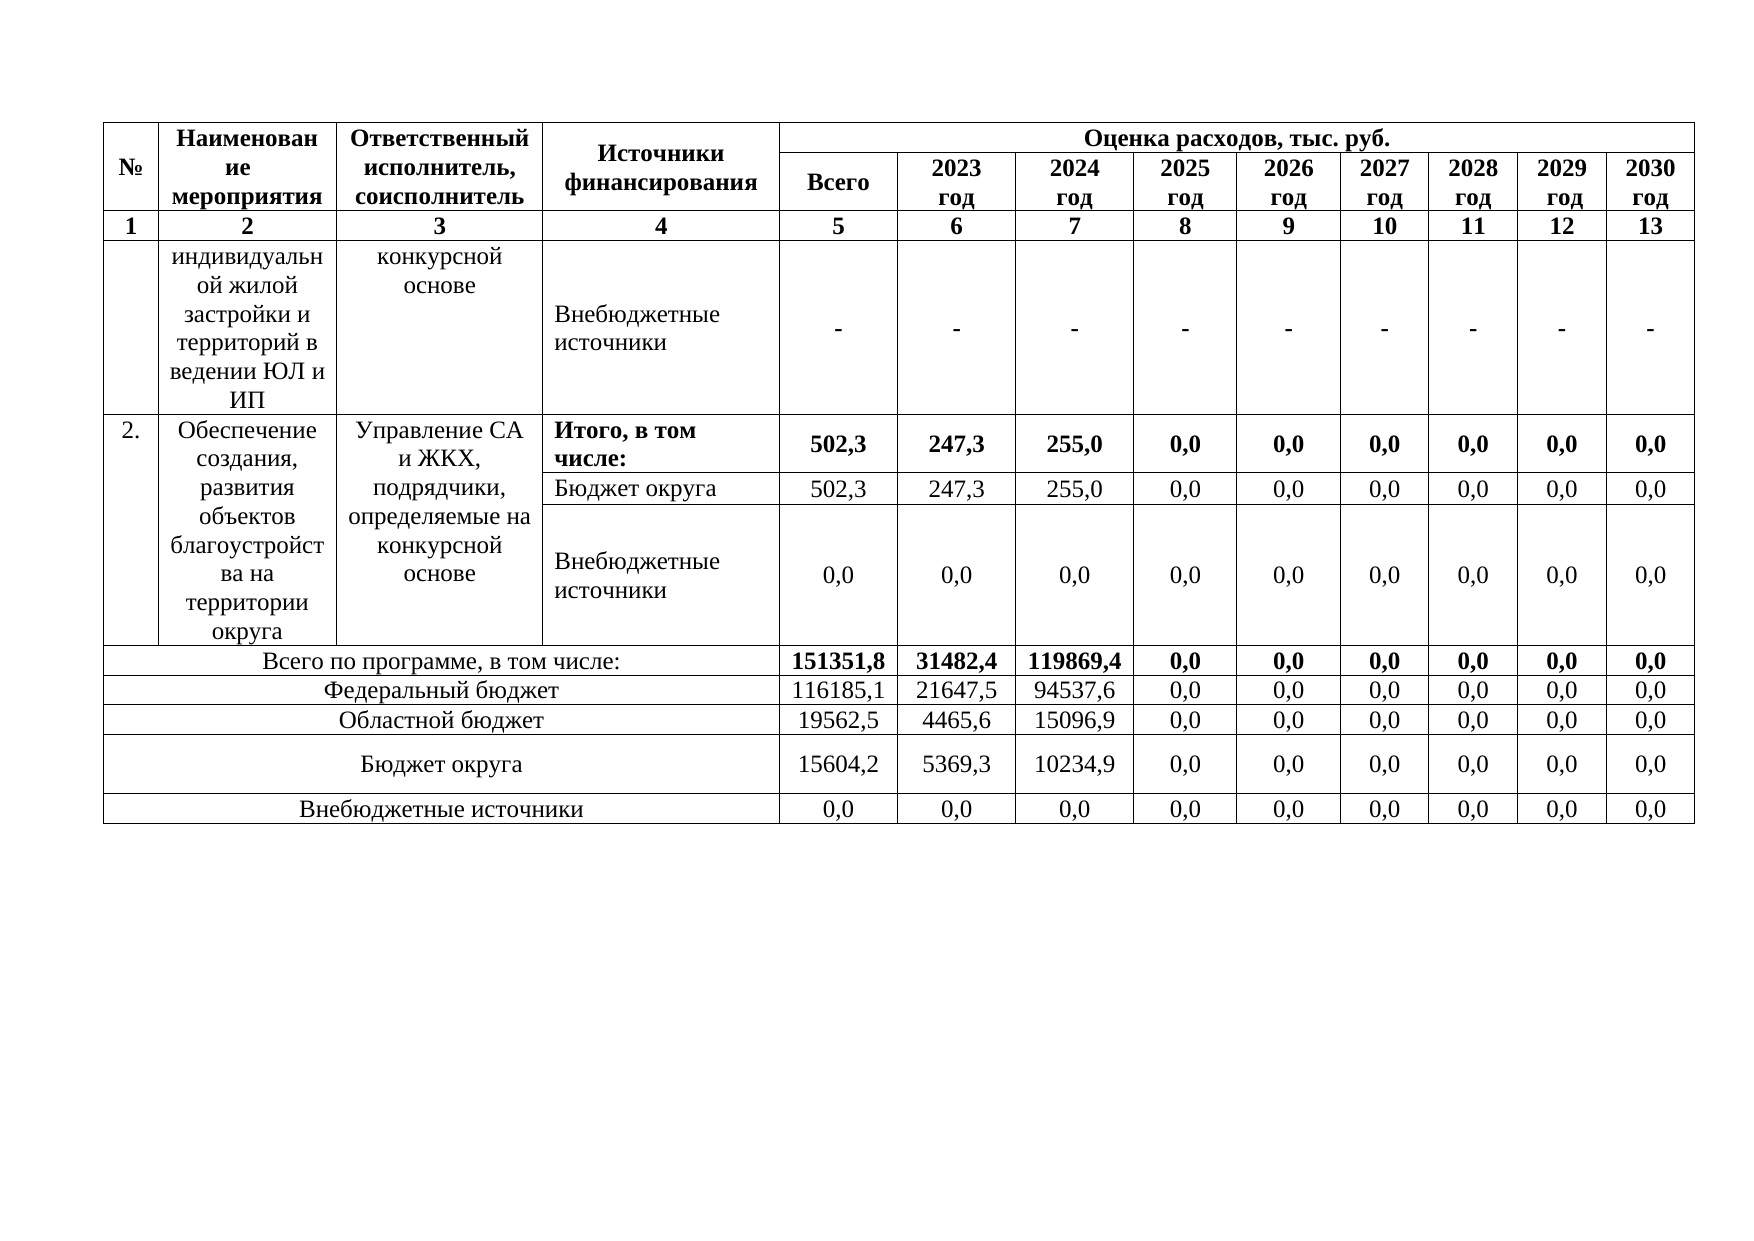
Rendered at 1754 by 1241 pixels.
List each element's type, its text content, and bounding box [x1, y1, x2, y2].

table_cell 0,0 [1607, 473, 1694, 504]
table_cell 19562,5 [780, 705, 897, 734]
table_cell 116185,1 [780, 676, 897, 704]
table_cell 4 [543, 211, 779, 240]
table_cell 0,0 [1341, 473, 1428, 504]
table_cell 2026 год [1237, 153, 1340, 210]
table_cell 502,3 [780, 415, 897, 472]
table_cell 0,0 [1429, 646, 1517, 674]
table_cell 2028 год [1429, 153, 1517, 210]
table_cell 2030 год [1607, 153, 1694, 210]
table_cell - [1429, 241, 1517, 414]
table_cell - [1518, 241, 1606, 414]
table_cell 0,0 [1341, 705, 1428, 734]
table_cell 0,0 [1341, 676, 1428, 704]
table_cell 7 [1016, 211, 1133, 240]
table_cell 0,0 [1518, 735, 1606, 793]
table_cell 2023 год [898, 153, 1015, 210]
table_cell 2027 год [1341, 153, 1428, 210]
table_cell 0,0 [1607, 794, 1694, 822]
table_cell 0,0 [898, 794, 1015, 822]
table_cell 6 [898, 211, 1015, 240]
table_cell 0,0 [1518, 646, 1606, 674]
table_cell 0,0 [1237, 735, 1340, 793]
table_cell 15604,2 [780, 735, 897, 793]
table_cell 0,0 [1341, 646, 1428, 674]
table_cell 0,0 [1134, 794, 1236, 822]
table_cell 0,0 [780, 794, 897, 822]
table_cell 0,0 [1607, 415, 1694, 472]
table_cell 0,0 [1518, 676, 1606, 704]
table_cell Внебюджетные источники [104, 794, 779, 822]
table_cell 0,0 [1341, 794, 1428, 822]
table_cell - [780, 241, 897, 414]
table_cell 13 [1607, 211, 1694, 240]
table_cell 0,0 [1016, 505, 1133, 645]
table_header Оценка расходов, тыс. руб. [780, 123, 1694, 152]
table_cell 0,0 [1341, 415, 1428, 472]
table_cell 94537,6 [1016, 676, 1133, 704]
table_cell 0,0 [1237, 676, 1340, 704]
table_cell 0,0 [1237, 415, 1340, 472]
table_cell 5369,3 [898, 735, 1015, 793]
table_cell 0,0 [1237, 505, 1340, 645]
table_cell 4465,6 [898, 705, 1015, 734]
table_cell 0,0 [1237, 646, 1340, 674]
table_cell 10234,9 [1016, 735, 1133, 793]
table_cell 9 [1237, 211, 1340, 240]
table_cell - [1607, 241, 1694, 414]
table_header Источники финансирования [543, 123, 779, 210]
table_cell 2. [104, 415, 158, 645]
table_cell 0,0 [1607, 646, 1694, 674]
table_cell 0,0 [1341, 735, 1428, 793]
table_cell 0,0 [1518, 705, 1606, 734]
table_cell 0,0 [1518, 473, 1606, 504]
table_cell Федеральный бюджет [104, 676, 779, 704]
table_header Наименование мероприятия [159, 123, 336, 210]
table_cell Областной бюджет [104, 705, 779, 734]
table_cell Обеспечение создания, развития объектов благоустройства на территории округа [159, 415, 336, 645]
table_cell 0,0 [1429, 415, 1517, 472]
table_cell 0,0 [1134, 646, 1236, 674]
table_cell 0,0 [1429, 705, 1517, 734]
table_cell 2024 год [1016, 153, 1133, 210]
table_cell 0,0 [1237, 473, 1340, 504]
table_cell 12 [1518, 211, 1606, 240]
table_cell - [898, 241, 1015, 414]
table_cell 0,0 [1429, 505, 1517, 645]
table_cell 119869,4 [1016, 646, 1133, 674]
table_cell 0,0 [1429, 794, 1517, 822]
table_cell Всего по программе, в том числе: [104, 646, 779, 674]
table_cell 0,0 [1016, 794, 1133, 822]
table_cell 0,0 [1607, 676, 1694, 704]
table_cell 0,0 [1237, 794, 1340, 822]
table_cell 247,3 [898, 415, 1015, 472]
table_cell Внебюджетные источники [543, 241, 779, 414]
table_cell 10 [1341, 211, 1428, 240]
table_cell 0,0 [1429, 473, 1517, 504]
table_cell 0,0 [1518, 794, 1606, 822]
table_cell Всего [780, 153, 897, 210]
table_cell 5 [780, 211, 897, 240]
table_header Ответственный исполнитель, соисполнитель [337, 123, 542, 210]
table_cell 21647,5 [898, 676, 1015, 704]
table_cell 0,0 [1134, 676, 1236, 704]
table_cell 151351,8 [780, 646, 897, 674]
table_cell - [1341, 241, 1428, 414]
table_cell 0,0 [1518, 415, 1606, 472]
table_cell 31482,4 [898, 646, 1015, 674]
table_cell 0,0 [780, 505, 897, 645]
table_cell 0,0 [1134, 415, 1236, 472]
table_cell 2 [159, 211, 336, 240]
table_cell 8 [1134, 211, 1236, 240]
table_cell - [1237, 241, 1340, 414]
table_cell 0,0 [1607, 505, 1694, 645]
table_cell 2029 год [1518, 153, 1606, 210]
table_cell 0,0 [1341, 505, 1428, 645]
table_cell Бюджет округа [543, 473, 779, 504]
table_cell 0,0 [1134, 473, 1236, 504]
table_cell 1 [104, 211, 158, 240]
table_cell 0,0 [1134, 705, 1236, 734]
table_cell Управление СА и ЖКХ, подрядчики, определяемые на конкурсной основе [337, 415, 542, 645]
table_cell 502,3 [780, 473, 897, 504]
table_cell 0,0 [1518, 505, 1606, 645]
table_cell 0,0 [1134, 735, 1236, 793]
table_cell Внебюджетные источники [543, 505, 779, 645]
table_cell - [1134, 241, 1236, 414]
table_cell - [1016, 241, 1133, 414]
table_cell 255,0 [1016, 473, 1133, 504]
table_cell 0,0 [1429, 676, 1517, 704]
table_cell 0,0 [1607, 735, 1694, 793]
table_cell 11 [1429, 211, 1517, 240]
table_cell 2025 год [1134, 153, 1236, 210]
table_cell 3 [337, 211, 542, 240]
table_cell Бюджет округа [104, 735, 779, 793]
table_cell 0,0 [1134, 505, 1236, 645]
table_cell 255,0 [1016, 415, 1133, 472]
table_cell 0,0 [1237, 705, 1340, 734]
table_cell 0,0 [1429, 735, 1517, 793]
table_cell 15096,9 [1016, 705, 1133, 734]
table_cell 0,0 [898, 505, 1015, 645]
table_cell Итого, в том числе: [543, 415, 779, 472]
table_header № [104, 123, 158, 210]
table_cell 247,3 [898, 473, 1015, 504]
table_cell 0,0 [1607, 705, 1694, 734]
